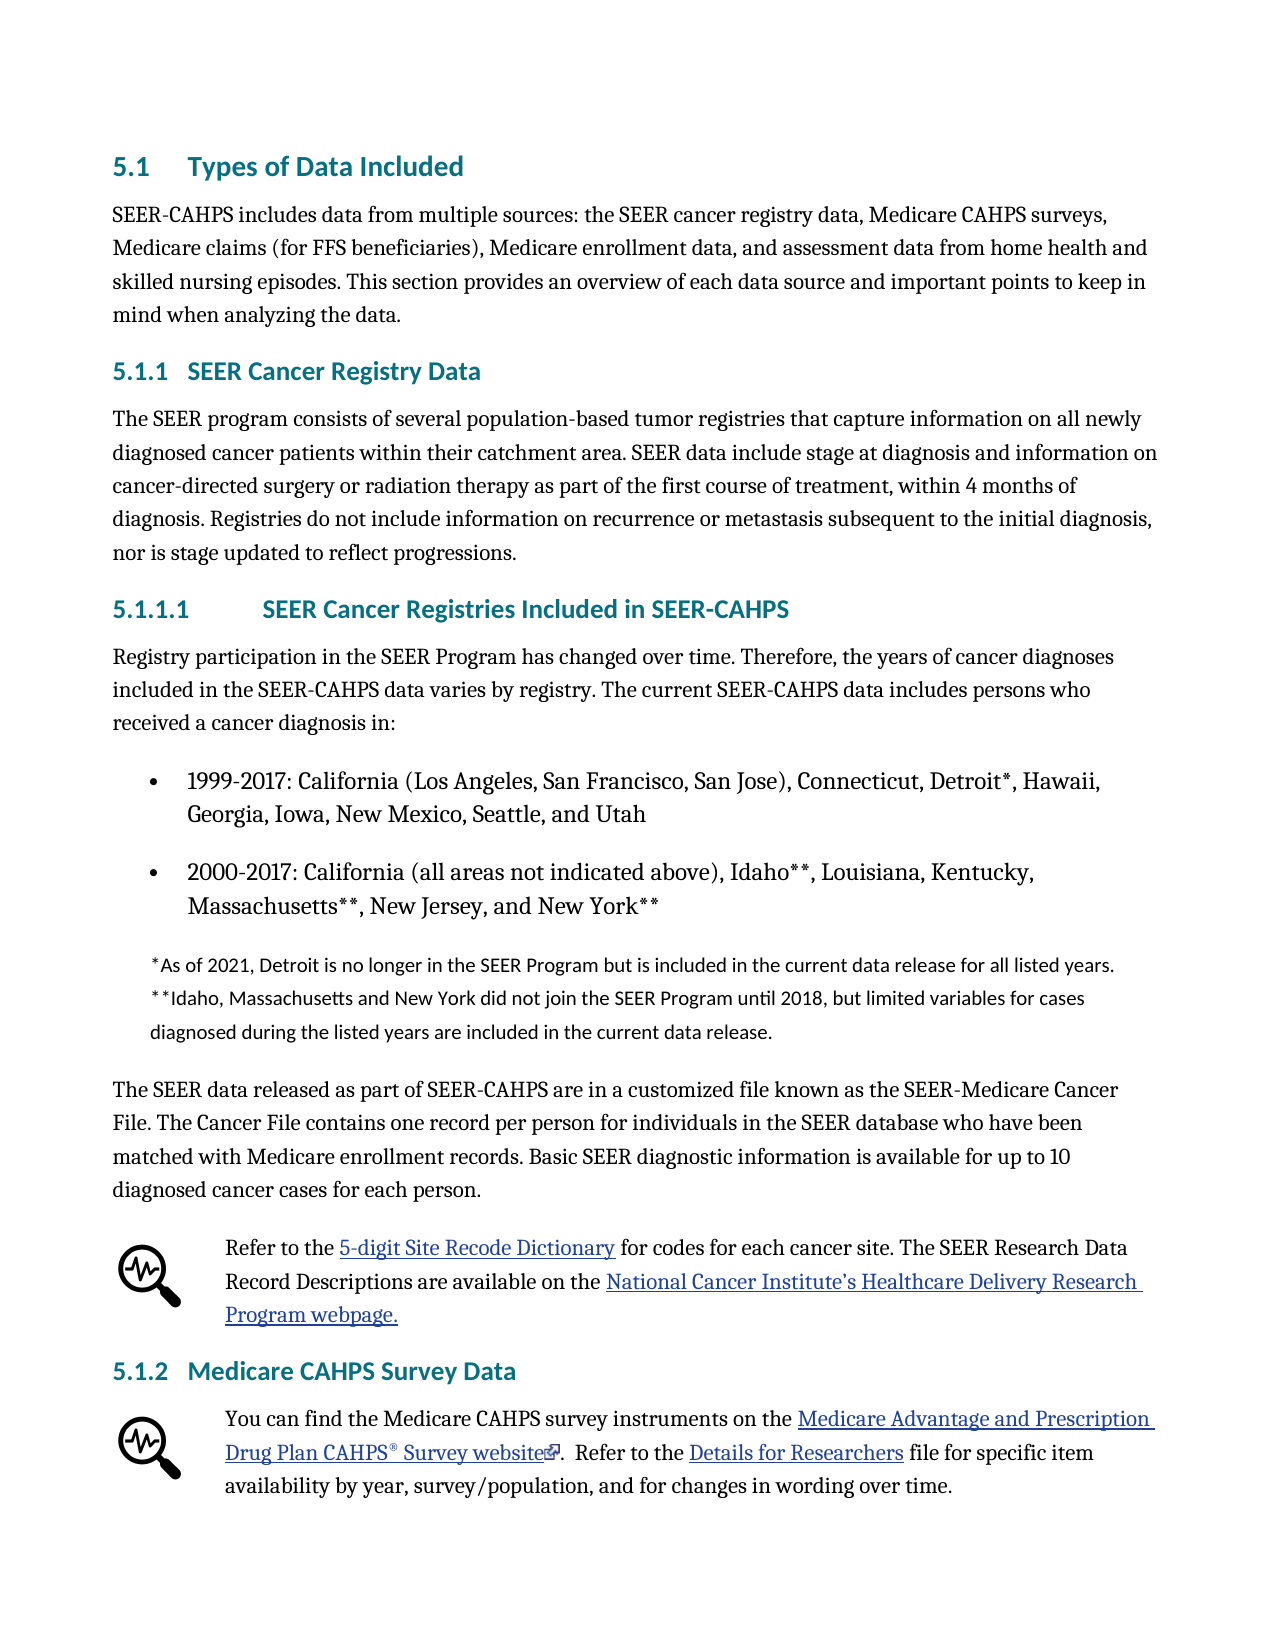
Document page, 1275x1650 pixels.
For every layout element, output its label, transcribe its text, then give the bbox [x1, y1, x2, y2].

subtitle SEER Cancer Registry Data [112, 354, 1162, 387]
text The SEER data released as part of SEER-CAHPS are in a customized file known as the SEER-Medicare Cancer File. The Cancer File contains one record per person for individuals in the SEER database who have been matched with Medicare enrollment records. Basic SEER diagnostic information is available for up to 10 diagnosed cancer cases for each person. [112, 1071, 1162, 1204]
picture [544, 1444, 560, 1460]
subtitle SEER Cancer Registries Included in SEER-CAHPS [112, 592, 1162, 625]
subtitle Types of Data Included [112, 150, 1162, 183]
list 2000-2017: California (all areas not indicated above), Idaho**, Louisiana, Kentucky, Massachusetts**, New Jersey, and New York** [150, 854, 1162, 921]
picture [112, 1238, 188, 1314]
text The SEER program consists of several population-based tumor registries that capture information on all newly diagnosed cancer patients within their catchment area. SEER data include stage at diagnosis and information on cancer-directed surgery or radiation therapy as part of the first course of treatment, within 4 months of diagnosis. Registries do not include information on recurrence or metastasis subsequent to the initial diagnosis, nor is stage updated to reflect progressions. [112, 400, 1162, 567]
text Registry participation in the SEER Program has changed over time. Therefore, the years of cancer diagnoses included in the SEER-CAHPS data varies by registry. The current SEER-CAHPS data includes persons who received a cancer diagnosis in: [112, 637, 1162, 737]
text *As of 2021, Detroit is no longer in the SEER Program but is included in the current data release for all listed years. **Idaho, Massachusetts and New York did not join the SEER Program until 2018, but limited variables for cases diagnosed during the listed years are included in the current data release. [150, 946, 1162, 1046]
list 1999-2017: California (Los Angeles, San Francisco, San Jose), Connecticut, Detroit*, Hawaii, Georgia, Iowa, New Mexico, Seattle, and Utah [150, 762, 1162, 829]
picture [112, 1410, 188, 1486]
subtitle Medicare CAHPS Survey Data [112, 1354, 1162, 1387]
text Refer to the 5-digit Site Recode Dictionary for codes for each cancer site. The SEER Research Data Record Descriptions are available on the National Cancer Institute’s Healthcare Delivery Research Program webpage. [225, 1229, 1162, 1329]
text SEER-CAHPS includes data from multiple sources: the SEER cancer registry data, Medicare CAHPS surveys, Medicare claims (for FFS beneficiaries), Medicare enrollment data, and assessment data from home health and skilled nursing episodes. This section provides an overview of each data source and important points to keep in mind when analyzing the data. [112, 196, 1162, 329]
text You can find the Medicare CAHPS survey instruments on the Medicare Advantage and Prescription Drug Plan CAHPS® Survey website. Refer to the Details for Researchers file for specific item availability by year, survey/population, and for changes in wording over time. [225, 1400, 1162, 1500]
